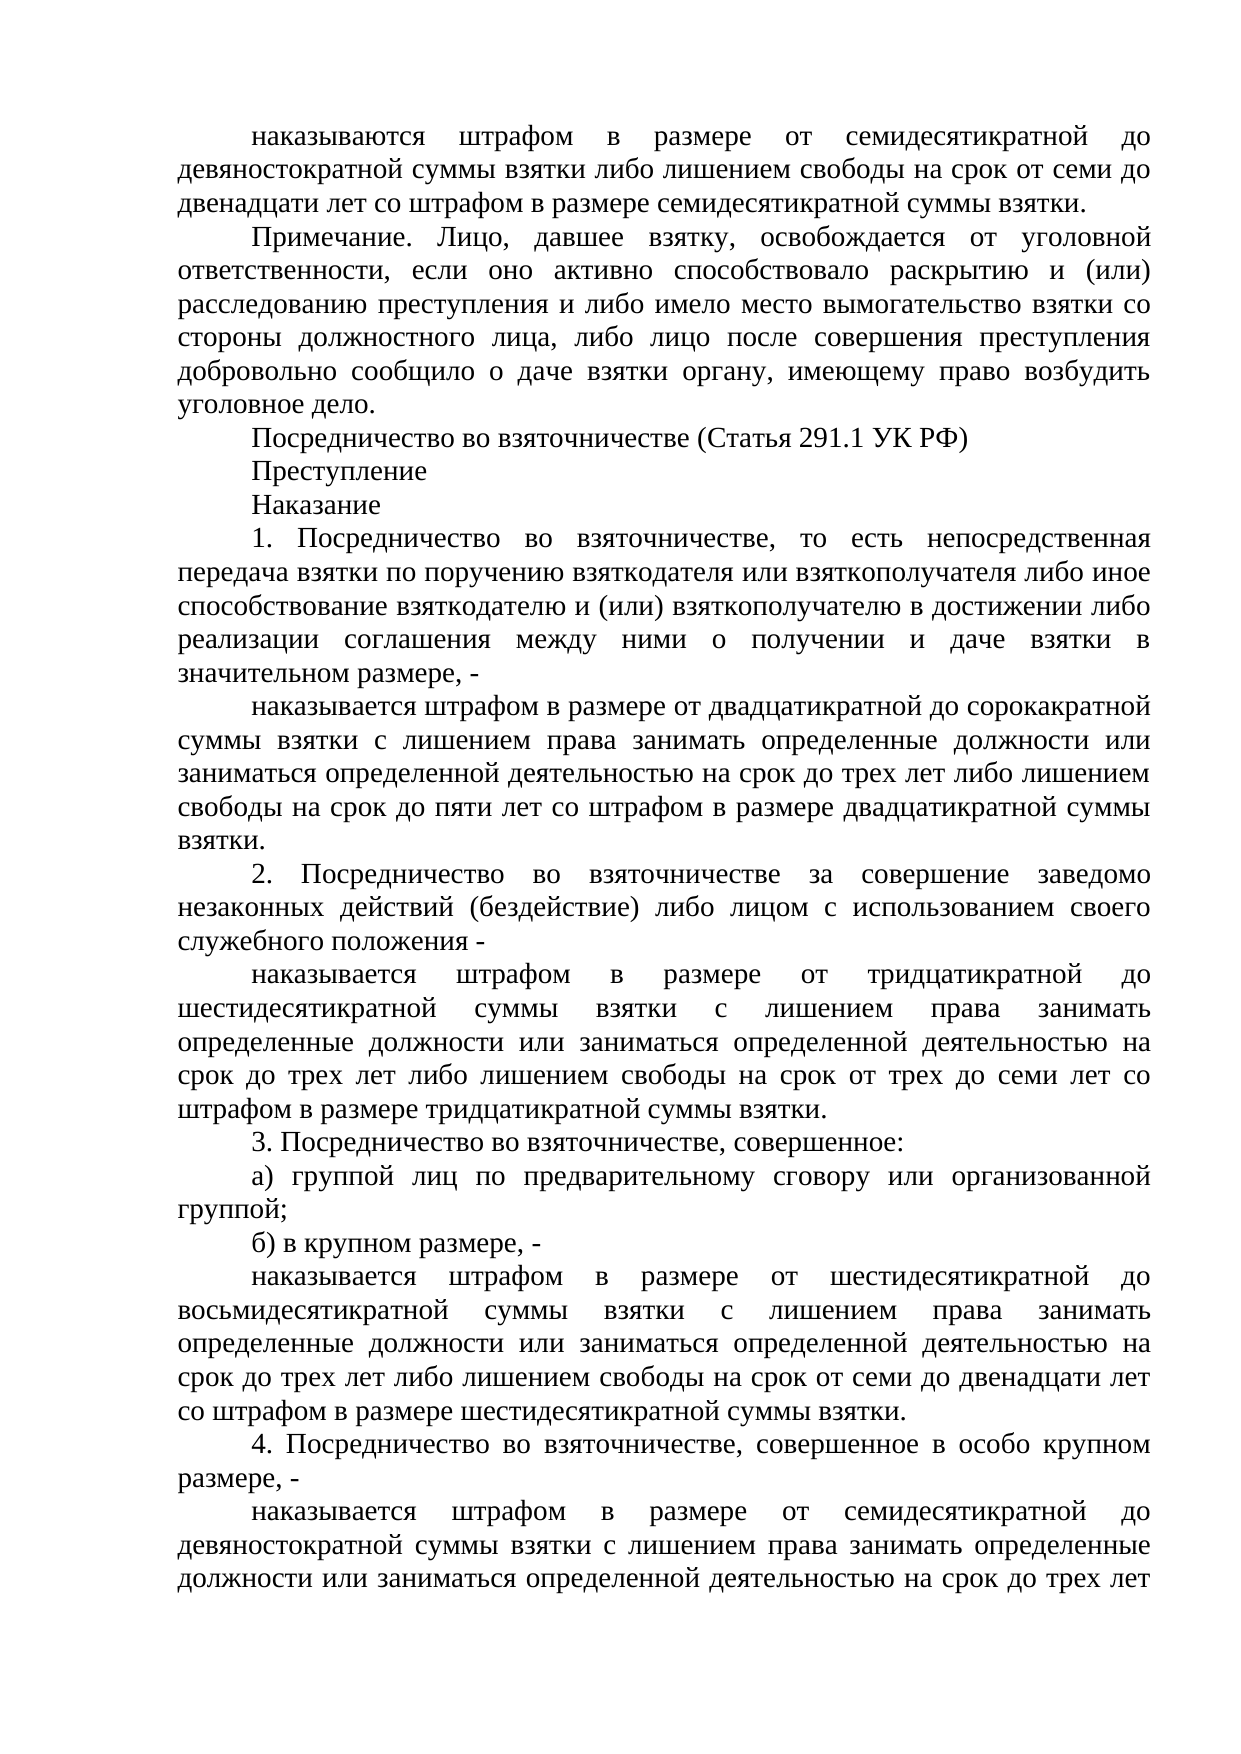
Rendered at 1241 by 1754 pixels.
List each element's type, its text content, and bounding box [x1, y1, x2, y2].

text наказывается штрафом в размере от двадцатикратной до сорокакратной суммы взятки с лишением права занимать определенные должности или заниматься определенной деятельностью на срок до трех лет либо лишением свободы на срок до пяти лет со штрафом в размере двадцатикратной суммы взятки. [177, 688, 1152, 856]
text наказывается штрафом в размере от тридцатикратной до шестидесятикратной суммы взятки с лишением права занимать определенные должности или заниматься определенной деятельностью на срок до трех лет либо лишением свободы на срок от трех до семи лет со штрафом в размере тридцатикратной суммы взятки. [177, 957, 1152, 1124]
text Наказание [177, 487, 1152, 521]
text б) в крупном размере, - [177, 1225, 1152, 1258]
text наказывается штрафом в размере от шестидесятикратной до восьмидесятикратной суммы взятки с лишением права занимать определенные должности или заниматься определенной деятельностью на срок до трех лет либо лишением свободы на срок от семи до двенадцати лет со штрафом в размере шестидесятикратной суммы взятки. [177, 1258, 1152, 1426]
text 1. Посредничество во взяточничестве, то есть непосредственная передача взятки по поручению взяткодателя или взяткополучателя либо иное способствование взяткодателю и (или) взяткополучателю в достижении либо реализации соглашения между ними о получении и даче взятки в значительном размере, - [177, 521, 1152, 688]
text 2. Посредничество во взяточничестве за совершение заведомо незаконных действий (бездействие) либо лицом с использованием своего служебного положения - [177, 856, 1152, 957]
text 4. Посредничество во взяточничестве, совершенное в особо крупном размере, - [177, 1426, 1152, 1493]
text 3. Посредничество во взяточничестве, совершенное: [177, 1124, 1152, 1158]
text Посредничество во взяточничестве (Статья 291.1 УК РФ) [177, 420, 1152, 453]
text а) группой лиц по предварительному сговору или организованной группой; [177, 1158, 1152, 1225]
text Примечание. Лицо, давшее взятку, освобождается от уголовной ответственности, если оно активно способствовало раскрытию и (или) расследованию преступления и либо имело место вымогательство взятки со стороны должностного лица, либо лицо после совершения преступления добровольно сообщило о даче взятки органу, имеющему право возбудить уголовное дело. [177, 219, 1152, 420]
text Преступление [177, 453, 1152, 487]
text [177, 1493, 1152, 1594]
text наказываются штрафом в размере от семидесятикратной до девяностократной суммы взятки либо лишением свободы на срок от семи до двенадцати лет со штрафом в размере семидесятикратной суммы взятки. [177, 118, 1152, 219]
